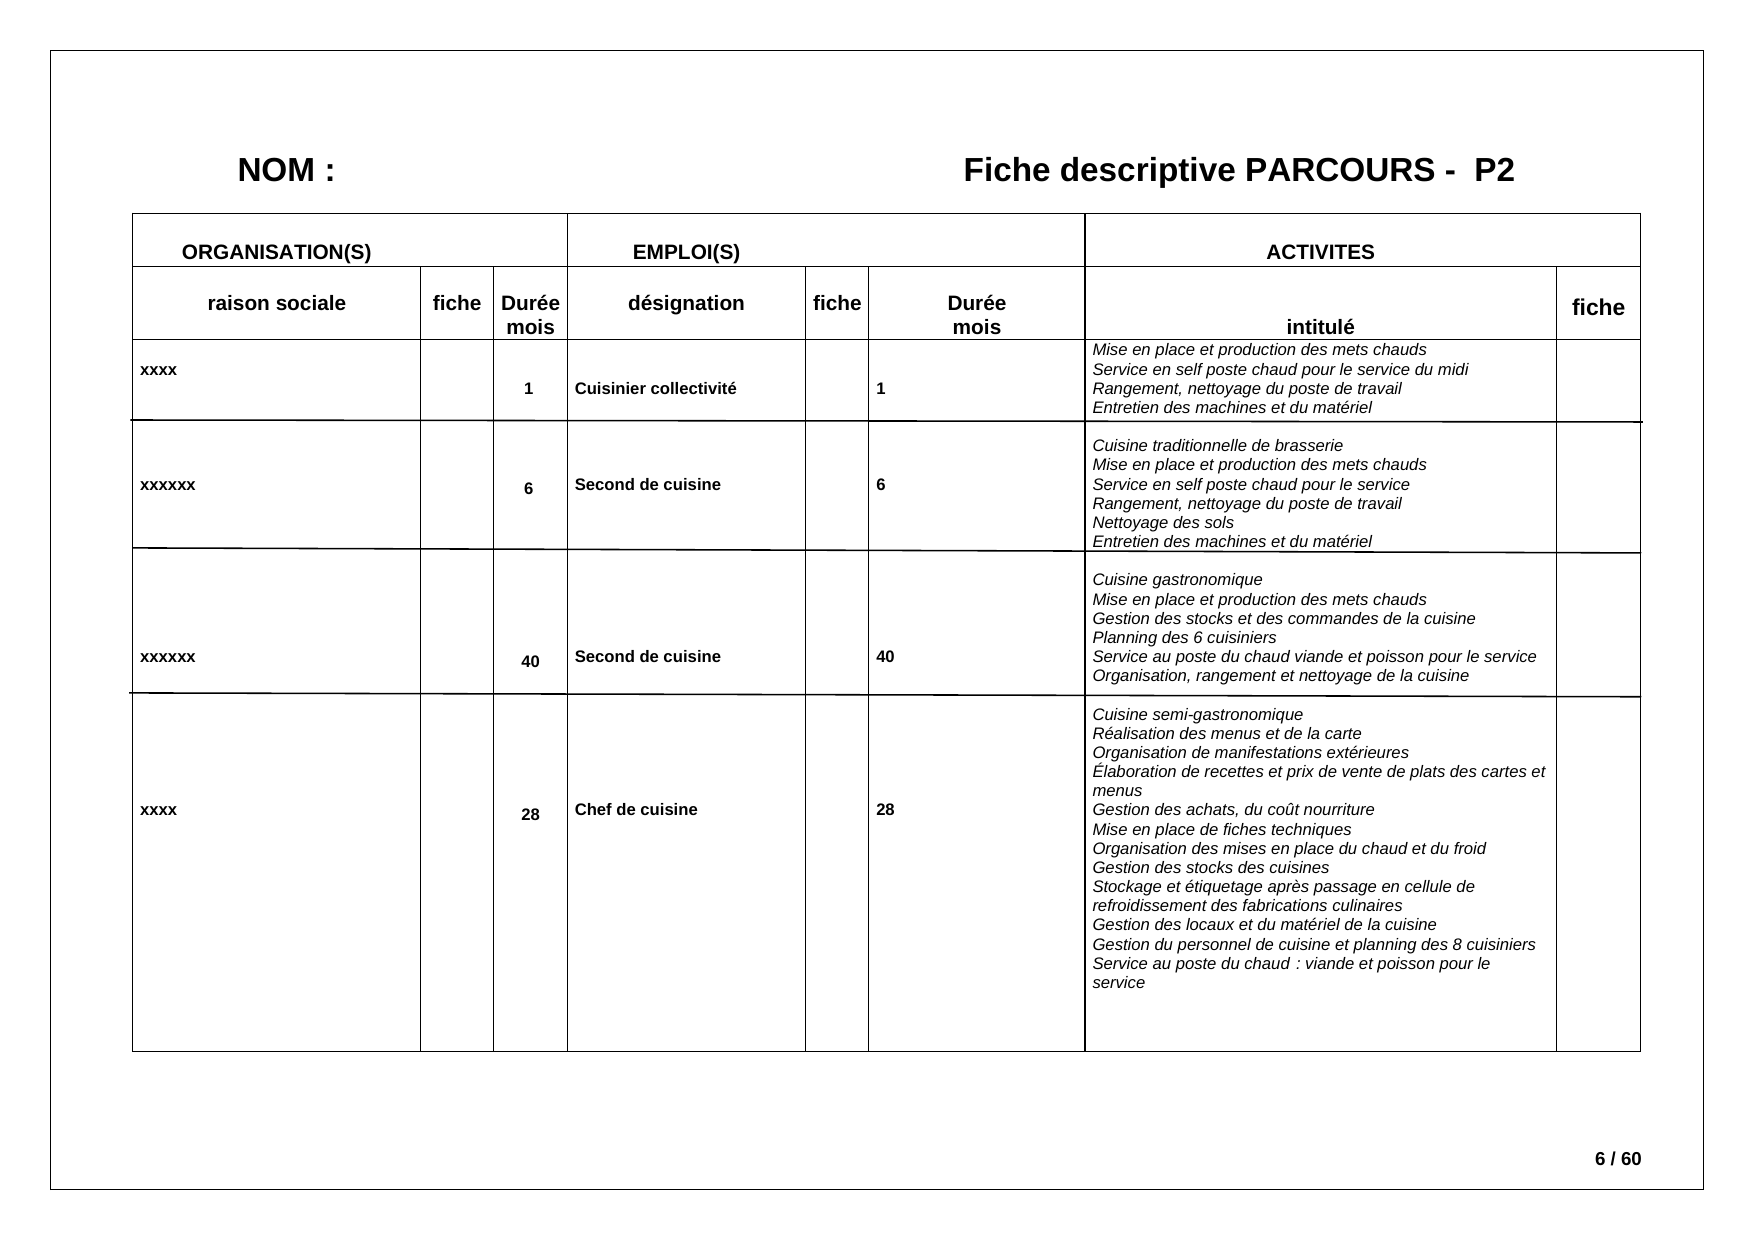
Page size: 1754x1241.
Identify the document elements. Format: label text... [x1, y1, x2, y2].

table_cell Mise en place et production des mets chauds Service en self poste chaud pour le service du midi Rangement, nettoyage du poste de travail Entretien des machines et du matériel Cuisine traditionnelle de brasserie Mise en place et production des mets chauds Service en self poste chaud pour le service Rangement, nettoyage du poste de travail Nettoyage des sols Entretien des machines et du matériel Cuisine gastronomique Mise en place et production des mets chauds Gestion des stocks et des commandes de la cuisine Planning des 6 cuisiniers Service au poste du chaud viande et poisson pour le service Organisation, rangement et nettoyage de la cuisine Cuisine semi-gastronomique Réalisation des menus et de la carte Organisation de manifestations extérieures Élaboration de recettes et prix de vente de plats des cartes et menus Gestion des achats, du coût nourriture Mise en place de fiches techniques Organisation des mises en place du chaud et du froid Gestion des stocks des cuisines Stockage et étiquetage après passage en cellule de refroidissement des fabrications culinaires Gestion des locaux et du matériel de la cuisine Gestion du personnel de cuisine et planning des 8 cuisiniers Service au poste du chaud : viande et poisson pour le service [1086, 697, 1556, 1051]
table_header ACTIVITES [1086, 214, 1556, 266]
table_cell intitulé [1086, 267, 1556, 339]
table_cell 1 6 40 28 [869, 340, 1084, 420]
table_cell Durée mois [494, 267, 567, 339]
table_header EMPLOI(S) [568, 214, 805, 266]
table_header [805, 214, 869, 266]
table_cell [806, 696, 868, 1051]
table_cell [1557, 554, 1640, 695]
table_cell fiche [421, 267, 493, 339]
table_cell fiche [806, 267, 868, 339]
table_header [420, 214, 493, 266]
table_cell xxxx xxxxxx xxxxxx xxxx [133, 694, 420, 1051]
table_cell [421, 422, 493, 548]
table_header [1556, 214, 1640, 266]
table_header ORGANISATION(S) [133, 214, 420, 266]
table_cell Cuisinier collectivité Second de cuisine Second de cuisine Chef de cuisine [568, 340, 805, 420]
table_cell xxxx xxxxxx xxxxxx xxxx [133, 340, 420, 419]
table_cell [1557, 340, 1640, 421]
table_cell fiche [1557, 267, 1640, 339]
table_cell désignation [568, 267, 805, 339]
table_cell 1 6 40 28 [494, 550, 567, 693]
table_cell 1 6 40 28 [494, 340, 567, 419]
table_cell xxxx xxxxxx xxxxxx xxxx [133, 421, 420, 548]
table_cell Cuisinier collectivité Second de cuisine Second de cuisine Chef de cuisine [568, 422, 805, 549]
table_cell raison sociale [133, 267, 420, 339]
table_cell [806, 340, 868, 420]
table_cell [421, 695, 493, 1051]
table_cell Cuisinier collectivité Second de cuisine Second de cuisine Chef de cuisine [568, 551, 805, 693]
table_cell 1 6 40 28 [494, 422, 567, 548]
table_cell xxxx xxxxxx xxxxxx xxxx [133, 549, 420, 692]
table_header [494, 214, 567, 266]
table_cell [421, 340, 493, 419]
table_cell 1 6 40 28 [869, 422, 1084, 550]
table_header [869, 214, 1084, 266]
table_cell Durée mois [869, 267, 1084, 339]
table_cell Cuisinier collectivité Second de cuisine Second de cuisine Chef de cuisine [568, 695, 805, 1051]
table_cell [421, 550, 493, 693]
table_cell [1557, 698, 1640, 1051]
table_cell [806, 551, 868, 694]
table_cell 1 6 40 28 [869, 552, 1084, 694]
table_cell 1 6 40 28 [494, 695, 567, 1051]
table_cell 1 6 40 28 [869, 696, 1084, 1051]
table_cell [806, 422, 868, 549]
table_cell [1557, 423, 1640, 552]
text NOM : Fiche descriptive PARCOURS - P2 [112, 150, 1641, 188]
